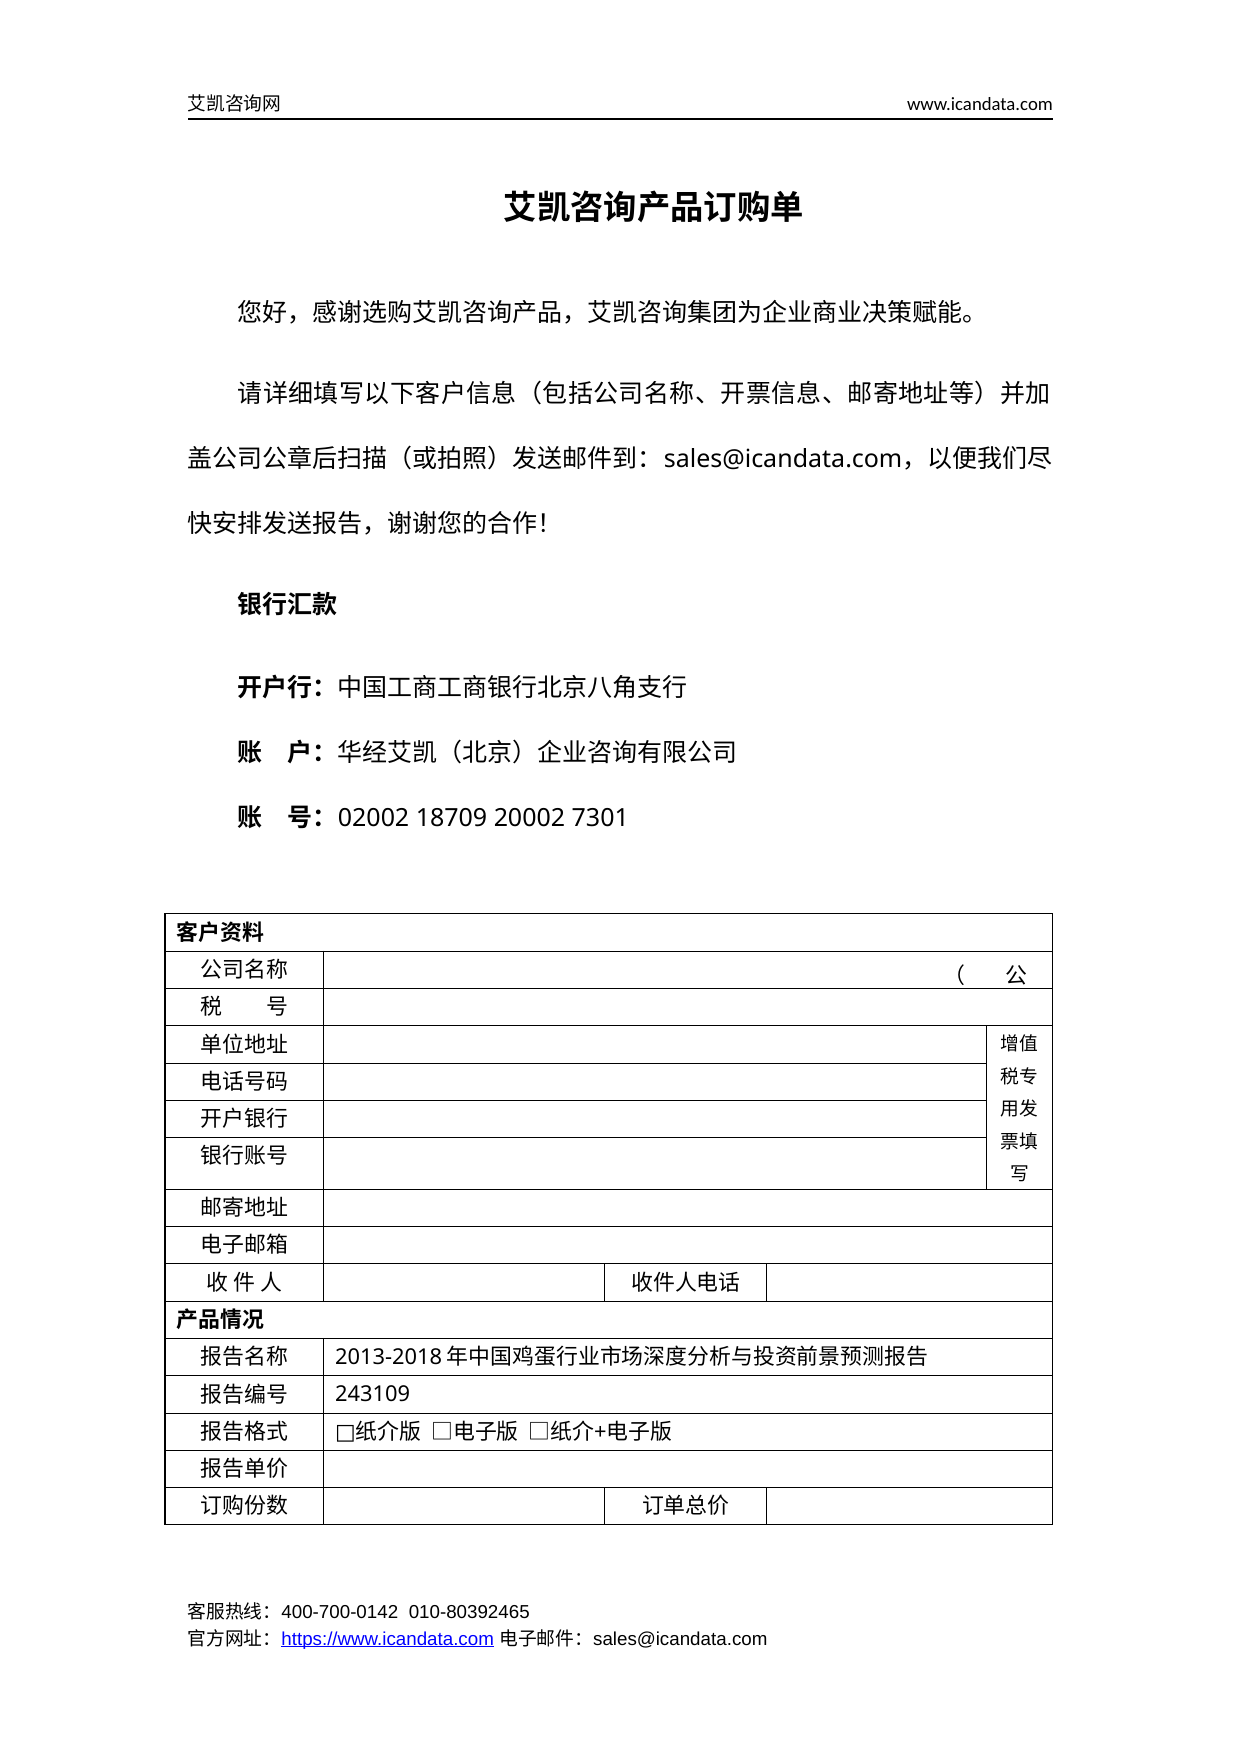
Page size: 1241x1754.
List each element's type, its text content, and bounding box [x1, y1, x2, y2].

table_cell [767, 1264, 1052, 1301]
table_cell [324, 1227, 1052, 1263]
text 账 号：02002 18709 20002 7301 [187, 783, 1053, 848]
table_cell 报告名称 [166, 1339, 323, 1375]
table_cell 报告单价 [166, 1451, 323, 1487]
table_cell 报告编号 [166, 1376, 323, 1412]
text 银行汇款 [187, 570, 1053, 635]
table_cell [324, 1190, 1052, 1226]
table_cell 报告格式 [166, 1414, 323, 1450]
table_cell 2013-2018年中国鸡蛋行业市场深度分析与投资前景预测报告 [324, 1339, 1052, 1375]
table_cell 电话号码 [166, 1064, 323, 1100]
table_cell 订购份数 [166, 1488, 323, 1524]
text 账 户：华经艾凯（北京）企业咨询有限公司 [187, 718, 1053, 783]
table_cell [324, 1064, 986, 1100]
table_cell [324, 1488, 604, 1524]
table_cell [324, 1138, 986, 1189]
table_cell [767, 1488, 1052, 1524]
table_cell [324, 1101, 986, 1137]
table_cell 银行账号 [166, 1138, 323, 1189]
table_cell 收 件 人 [166, 1264, 323, 1301]
table_cell 243109 [324, 1376, 1052, 1412]
table_cell □纸介版 □电子版 □纸介+电子版 [324, 1414, 1052, 1450]
table_header 客户资料 [166, 914, 1052, 951]
text 开户行：中国工商工商银行北京八角支行 [187, 653, 1053, 718]
table_cell 开户银行 [166, 1101, 323, 1137]
text 请详细填写以下客户信息（包括公司名称、开票信息、邮寄地址等）并加盖公司公章后扫描（或拍照）发送邮件到：sales@icandata.com，以便我们尽快安排发送报告，谢谢您的合作！ [187, 359, 1053, 554]
text 您好，感谢选购艾凯咨询产品，艾凯咨询集团为企业商业决策赋能。 [187, 278, 1053, 343]
table_cell 订单总价 [605, 1488, 766, 1524]
table_cell 电子邮箱 [166, 1227, 323, 1263]
table_cell 增值税专用发票填写 [987, 1026, 1052, 1189]
table_cell 公司名称 [166, 952, 323, 988]
table_cell [324, 952, 1052, 988]
table_cell [324, 1264, 604, 1301]
table_cell 产品情况 [166, 1302, 1052, 1338]
table_cell [324, 1451, 1052, 1487]
table_cell 税 号 [166, 989, 323, 1025]
text 艾凯咨询产品订购单 [187, 172, 1053, 237]
table_cell 收件人电话 [605, 1264, 766, 1301]
table_cell [324, 989, 1052, 1025]
table_cell [324, 1026, 986, 1062]
table_cell 邮寄地址 [166, 1190, 323, 1226]
table_cell 单位地址 [166, 1026, 323, 1062]
